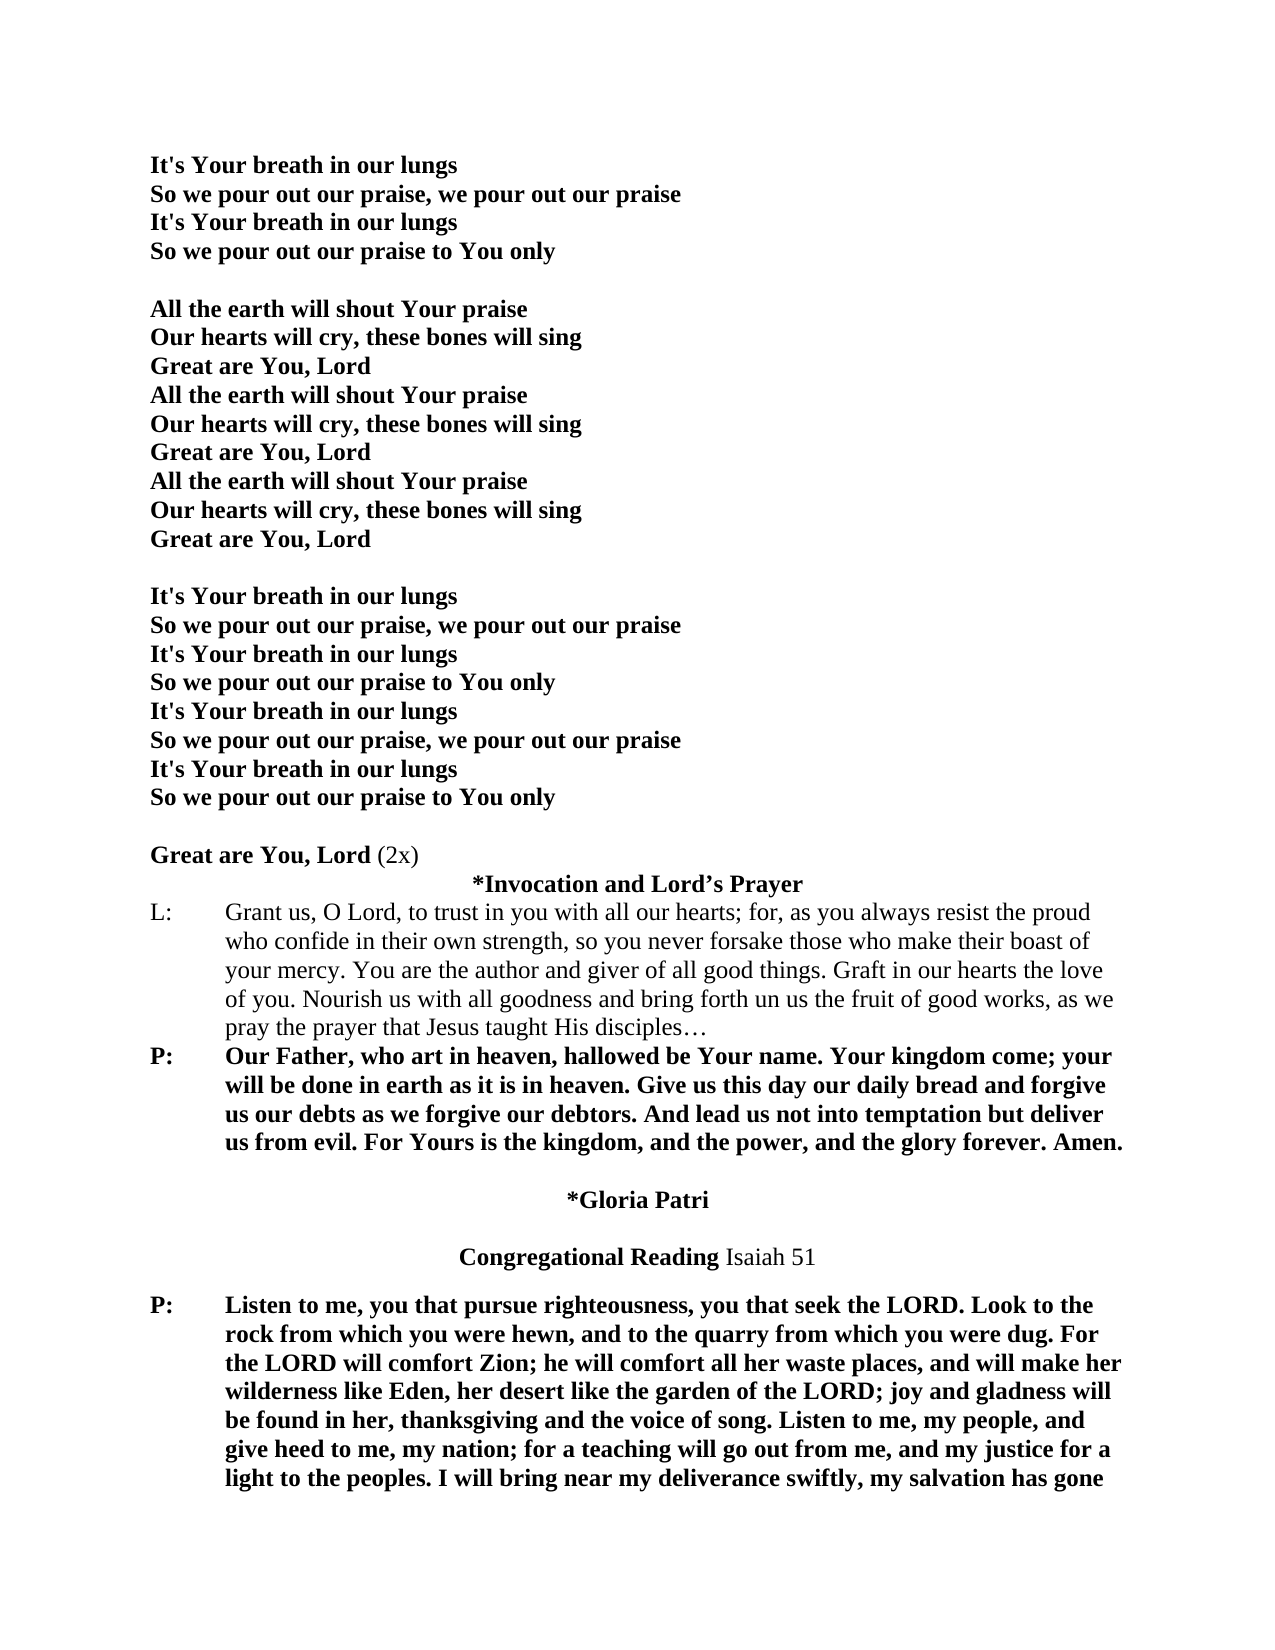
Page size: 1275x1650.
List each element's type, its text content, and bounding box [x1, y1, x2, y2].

text It's Your breath in our lungs [150, 754, 1125, 782]
text Congregational Reading Isaiah 51 [150, 1242, 1125, 1271]
text It's Your breath in our lungs [150, 207, 1125, 236]
text Our hearts will cry, these bones will sing [150, 495, 1125, 524]
text *Invocation and Lord’s Prayer [150, 869, 1125, 897]
text All the earth will shout Your praise [150, 294, 1125, 322]
text It's Your breath in our lungs [150, 581, 1125, 610]
text It's Your breath in our lungs [150, 696, 1125, 725]
text All the earth will shout Your praise [150, 380, 1125, 409]
text So we pour out our praise, we pour out our praise [150, 725, 1125, 754]
text Great are You, Lord [150, 351, 1125, 380]
text P: Our Father, who art in heaven, hallowed be Your name. Your kingdom come; your will be done in earth as it is in heaven. Give us this day our daily bread and forgive us our debts as we forgive our debtors. And lead us not into temptation but deliver us from evil. For Yours is the kingdom, and the power, and the glory forever. Amen. [150, 1041, 1125, 1156]
text So we pour out our praise to You only [150, 667, 1125, 696]
text So we pour out our praise to You only [150, 782, 1125, 811]
text Our hearts will cry, these bones will sing [150, 409, 1125, 437]
text Great are You, Lord [150, 437, 1125, 466]
text *Gloria Patri [150, 1185, 1125, 1214]
text So we pour out our praise, we pour out our praise [150, 610, 1125, 639]
text It's Your breath in our lungs [150, 150, 1125, 179]
text It's Your breath in our lungs [150, 639, 1125, 667]
text All the earth will shout Your praise [150, 466, 1125, 495]
text Our hearts will cry, these bones will sing [150, 322, 1125, 351]
text So we pour out our praise, we pour out our praise [150, 179, 1125, 207]
text Great are You, Lord (2x) [150, 840, 1125, 869]
text L: Grant us, O Lord, to trust in you with all our hearts; for, as you always resist the proud who confide in their own strength, so you never forsake those who make their boast of your mercy. You are the author and giver of all good things. Graft in our hearts the love of you. Nourish us with all goodness and bring forth un us the fruit of good works, as we pray the prayer that Jesus taught His disciples… [150, 897, 1125, 1041]
text So we pour out our praise to You only [150, 236, 1125, 265]
text Great are You, Lord [150, 524, 1125, 552]
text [150, 1290, 1125, 1491]
